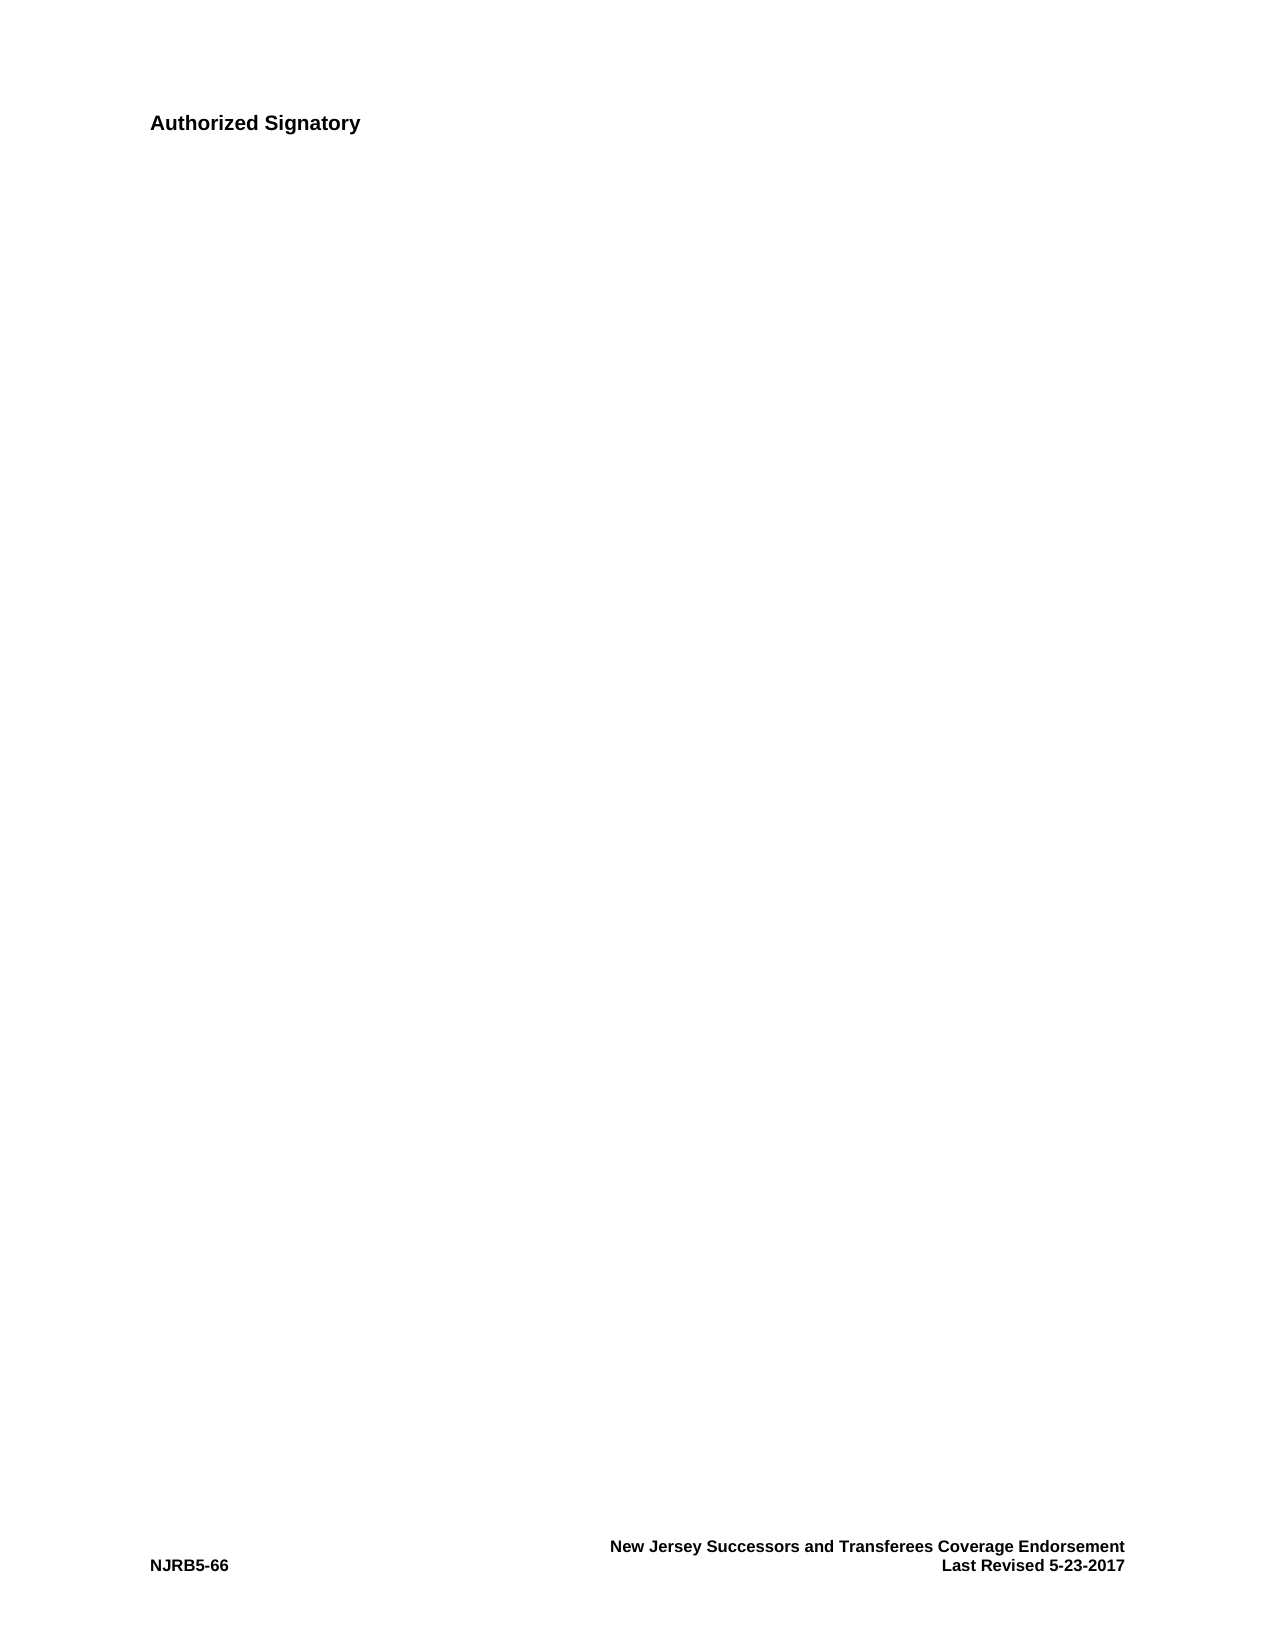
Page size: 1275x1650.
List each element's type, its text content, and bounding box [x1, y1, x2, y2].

text Authorized Signatory [150, 104, 1125, 135]
